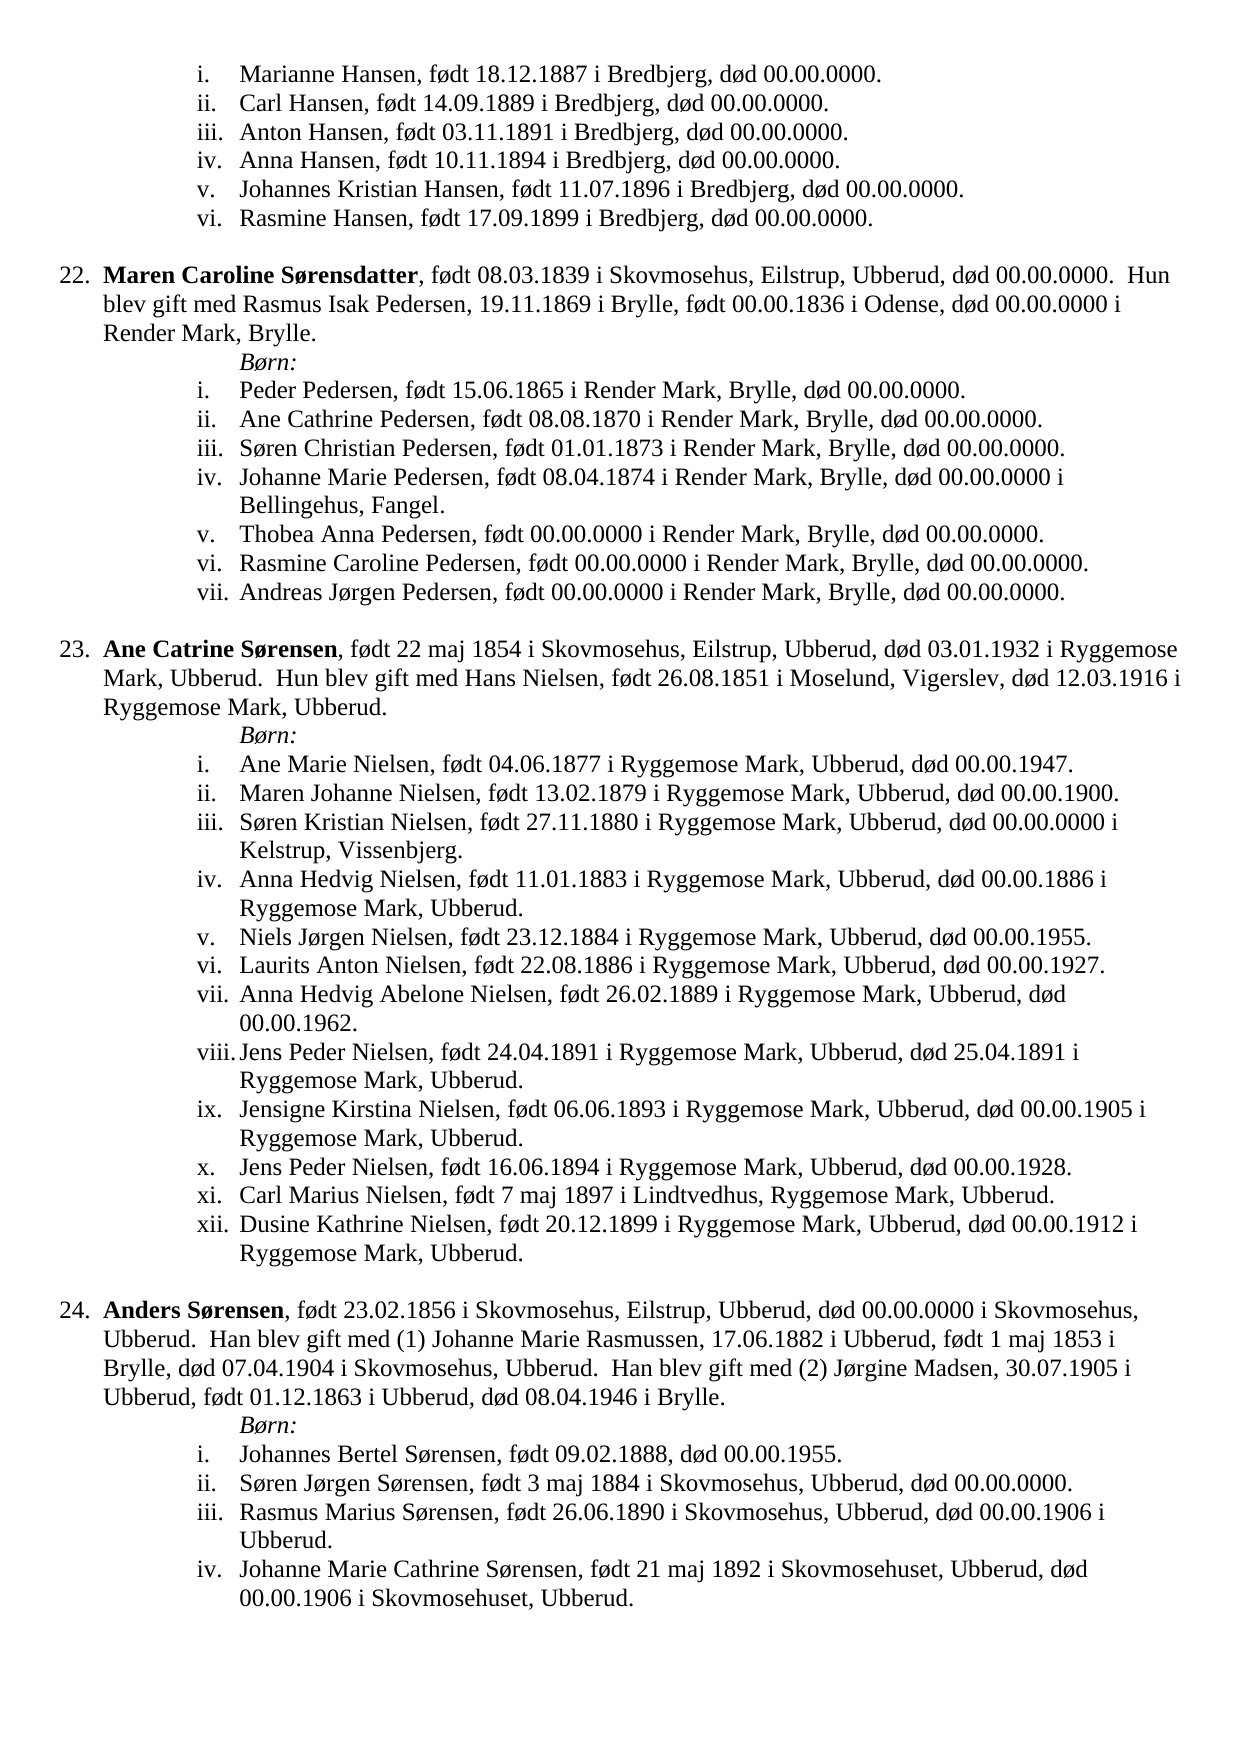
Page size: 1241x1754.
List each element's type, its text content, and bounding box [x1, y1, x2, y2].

text Børn: [59, 347, 1181, 375]
text iv. Anna Hansen, født 10.11.1894 i Bredbjerg, død 00.00.0000. [59, 145, 1181, 174]
text iv. Johanne Marie Pedersen, født 08.04.1874 i Render Mark, Brylle, død 00.00.0000 i Bellingehus, Fangel. [59, 462, 1181, 519]
text iii. Søren Kristian Nielsen, født 27.11.1880 i Ryggemose Mark, Ubberud, død 00.00.0000 i Kelstrup, Vissenbjerg. [59, 807, 1181, 864]
text v. Johannes Kristian Hansen, født 11.07.1896 i Bredbjerg, død 00.00.0000. [59, 174, 1181, 203]
text vi. Rasmine Hansen, født 17.09.1899 i Bredbjerg, død 00.00.0000. [59, 203, 1181, 232]
text vi. Rasmine Caroline Pedersen, født 00.00.0000 i Render Mark, Brylle, død 00.00.0000. [59, 548, 1181, 577]
text 24. Anders Sørensen, født 23.02.1856 i Skovmosehus, Eilstrup, Ubberud, død 00.00.0000 i Skovmosehus, Ubberud. Han blev gift med (1) Johanne Marie Rasmussen, 17.06.1882 i Ubberud, født 1 maj 1853 i Brylle, død 07.04.1904 i Skovmosehus, Ubberud. Han blev gift med (2) Jørgine Madsen, 30.07.1905 i Ubberud, født 01.12.1863 i Ubberud, død 08.04.1946 i Brylle. [59, 1295, 1181, 1410]
text 22. Maren Caroline Sørensdatter, født 08.03.1839 i Skovmosehus, Eilstrup, Ubberud, død 00.00.0000. Hun blev gift med Rasmus Isak Pedersen, 19.11.1869 i Brylle, født 00.00.1836 i Odense, død 00.00.0000 i Render Mark, Brylle. [59, 260, 1181, 347]
text iii. Rasmus Marius Sørensen, født 26.06.1890 i Skovmosehus, Ubberud, død 00.00.1906 i Ubberud. [59, 1497, 1181, 1554]
text vii. Andreas Jørgen Pedersen, født 00.00.0000 i Render Mark, Brylle, død 00.00.0000. [59, 577, 1181, 605]
text viii. Jens Peder Nielsen, født 24.04.1891 i Ryggemose Mark, Ubberud, død 25.04.1891 i Ryggemose Mark, Ubberud. [59, 1037, 1181, 1094]
text ii. Carl Hansen, født 14.09.1889 i Bredbjerg, død 00.00.0000. [59, 88, 1181, 117]
text 23. Ane Catrine Sørensen, født 22 maj 1854 i Skovmosehus, Eilstrup, Ubberud, død 03.01.1932 i Ryggemose Mark, Ubberud. Hun blev gift med Hans Nielsen, født 26.08.1851 i Moselund, Vigerslev, død 12.03.1916 i Ryggemose Mark, Ubberud. [59, 634, 1181, 720]
text ii. Ane Cathrine Pedersen, født 08.08.1870 i Render Mark, Brylle, død 00.00.0000. [59, 404, 1181, 433]
text iii. Søren Christian Pedersen, født 01.01.1873 i Render Mark, Brylle, død 00.00.0000. [59, 433, 1181, 462]
text i. Peder Pedersen, født 15.06.1865 i Render Mark, Brylle, død 00.00.0000. [59, 375, 1181, 404]
text iv. Johanne Marie Cathrine Sørensen, født 21 maj 1892 i Skovmosehuset, Ubberud, død 00.00.1906 i Skovmosehuset, Ubberud. [59, 1554, 1181, 1612]
text iii. Anton Hansen, født 03.11.1891 i Bredbjerg, død 00.00.0000. [59, 117, 1181, 145]
text ii. Søren Jørgen Sørensen, født 3 maj 1884 i Skovmosehus, Ubberud, død 00.00.0000. [59, 1468, 1181, 1497]
text iv. Anna Hedvig Nielsen, født 11.01.1883 i Ryggemose Mark, Ubberud, død 00.00.1886 i Ryggemose Mark, Ubberud. [59, 864, 1181, 922]
text v. Niels Jørgen Nielsen, født 23.12.1884 i Ryggemose Mark, Ubberud, død 00.00.1955. [59, 922, 1181, 950]
text x. Jens Peder Nielsen, født 16.06.1894 i Ryggemose Mark, Ubberud, død 00.00.1928. [59, 1152, 1181, 1180]
text v. Thobea Anna Pedersen, født 00.00.0000 i Render Mark, Brylle, død 00.00.0000. [59, 519, 1181, 548]
text ix. Jensigne Kirstina Nielsen, født 06.06.1893 i Ryggemose Mark, Ubberud, død 00.00.1905 i Ryggemose Mark, Ubberud. [59, 1094, 1181, 1152]
text vi. Laurits Anton Nielsen, født 22.08.1886 i Ryggemose Mark, Ubberud, død 00.00.1927. [59, 950, 1181, 979]
text Børn: [59, 1410, 1181, 1439]
text ii. Maren Johanne Nielsen, født 13.02.1879 i Ryggemose Mark, Ubberud, død 00.00.1900. [59, 778, 1181, 807]
text xii. Dusine Kathrine Nielsen, født 20.12.1899 i Ryggemose Mark, Ubberud, død 00.00.1912 i Ryggemose Mark, Ubberud. [59, 1209, 1181, 1267]
text Børn: [59, 720, 1181, 749]
text i. Marianne Hansen, født 18.12.1887 i Bredbjerg, død 00.00.0000. [59, 59, 1181, 88]
text i. Johannes Bertel Sørensen, født 09.02.1888, død 00.00.1955. [59, 1439, 1181, 1468]
text xi. Carl Marius Nielsen, født 7 maj 1897 i Lindtvedhus, Ryggemose Mark, Ubberud. [59, 1180, 1181, 1209]
text i. Ane Marie Nielsen, født 04.06.1877 i Ryggemose Mark, Ubberud, død 00.00.1947. [59, 749, 1181, 778]
text vii. Anna Hedvig Abelone Nielsen, født 26.02.1889 i Ryggemose Mark, Ubberud, død 00.00.1962. [59, 979, 1181, 1037]
